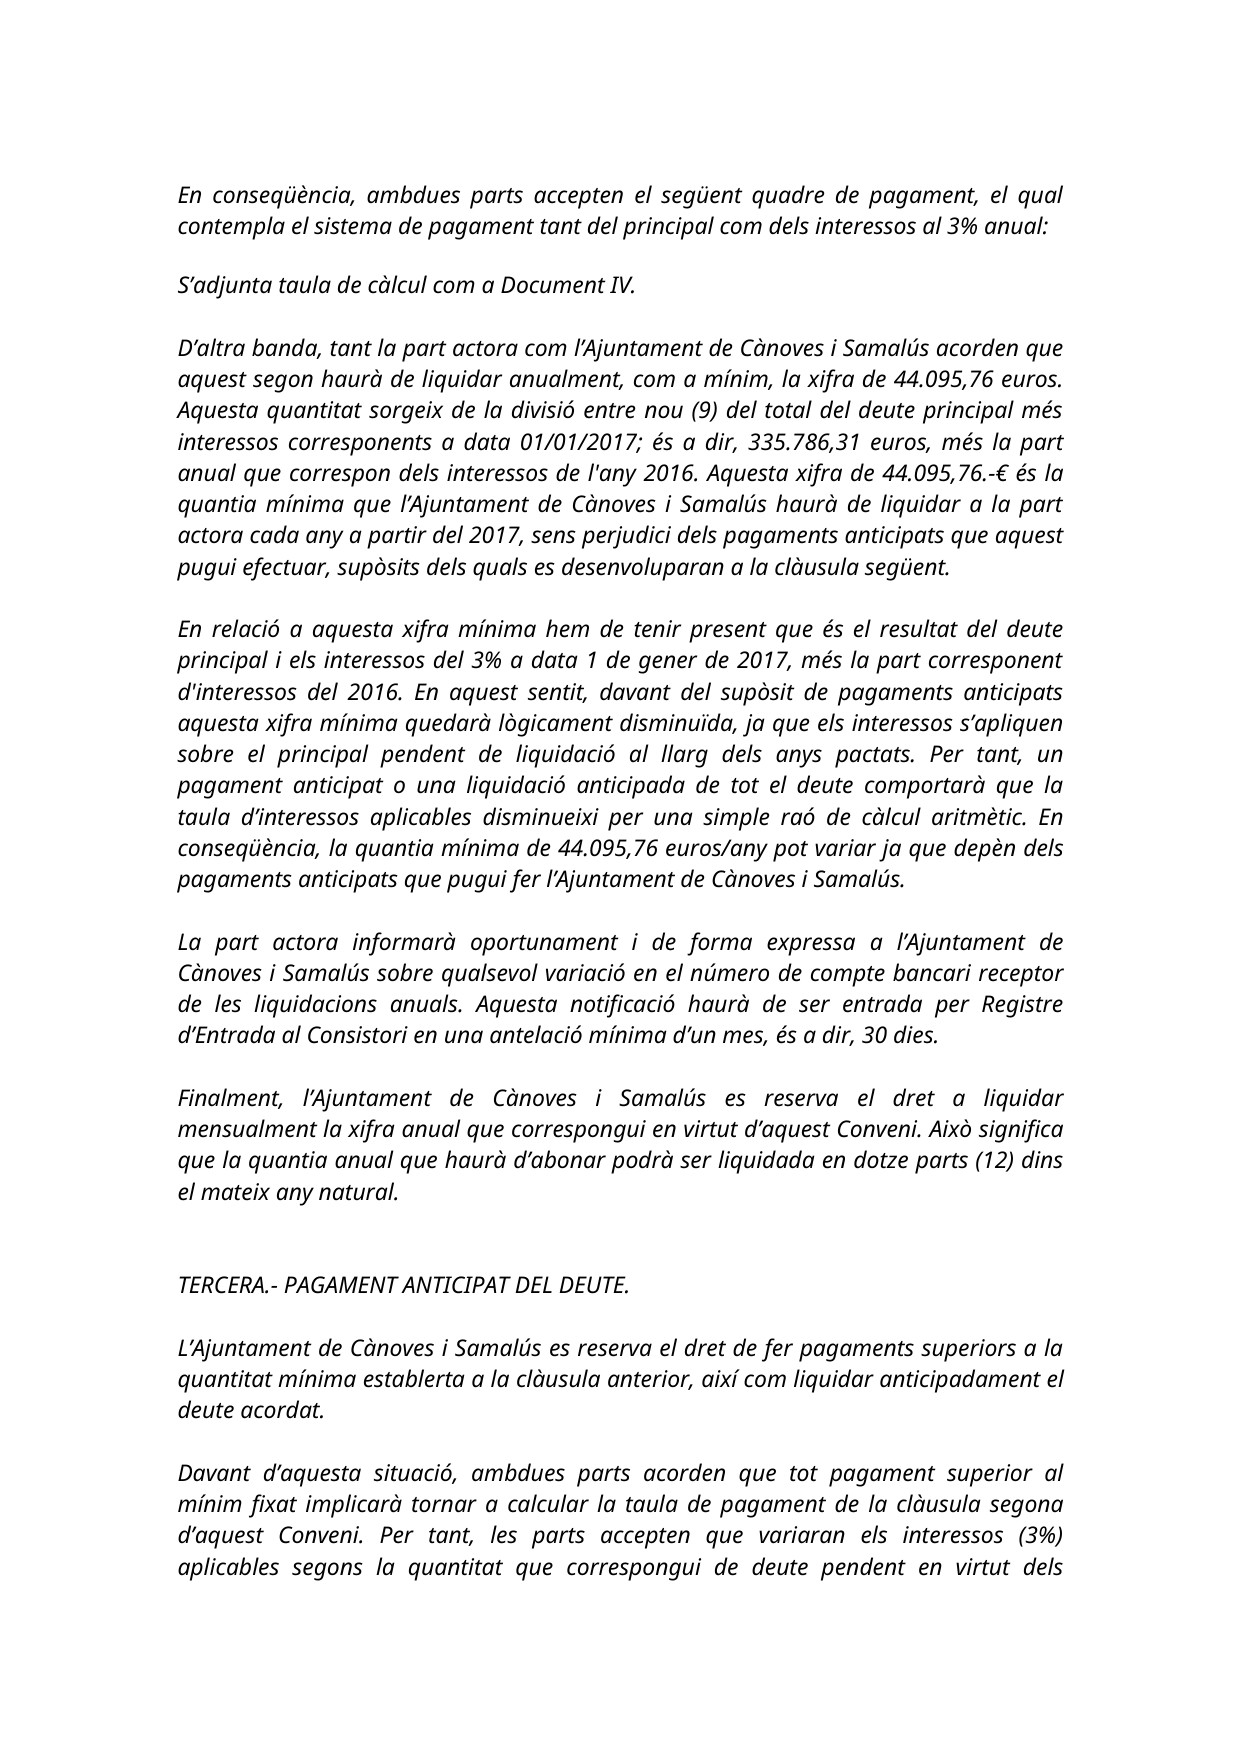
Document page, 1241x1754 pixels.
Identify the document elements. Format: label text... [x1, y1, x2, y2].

text TERCERA.- PAGAMENT ANTICIPAT DEL DEUTE. [177, 1269, 1064, 1301]
text En conseqüència, ambdues parts accepten el següent quadre de pagament, el qual contempla el sistema de pagament tant del principal com dels interessos al 3% anual: [177, 179, 1064, 241]
text D’altra banda, tant la part actora com l’Ajuntament de Cànoves i Samalús acorden que aquest segon haurà de liquidar anualment, com a mínim, la xifra de 44.095,76 euros. Aquesta quantitat sorgeix de la divisió entre nou (9) del total del deute principal més interessos corresponents a data 01/01/2017; és a dir, 335.786,31 euros, més la part anual que correspon dels interessos de l'any 2016. Aquesta xifra de 44.095,76.-€ és la quantia mínima que l’Ajuntament de Cànoves i Samalús haurà de liquidar a la part actora cada any a partir del 2017, sens perjudici dels pagaments anticipats que aquest pugui efectuar, supòsits dels quals es desenvoluparan a la clàusula següent. [177, 332, 1064, 582]
text Finalment, l’Ajuntament de Cànoves i Samalús es reserva el dret a liquidar mensualment la xifra anual que correspongui en virtut d’aquest Conveni. Això significa que la quantia anual que haurà d’abonar podrà ser liquidada en dotze parts (12) dins el mateix any natural. [177, 1082, 1064, 1207]
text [177, 1457, 1064, 1582]
text S’adjunta taula de càlcul com a Document IV. [177, 269, 1064, 301]
text En relació a aquesta xifra mínima hem de tenir present que és el resultat del deute principal i els interessos del 3% a data 1 de gener de 2017, més la part corresponent d'interessos del 2016. En aquest sentit, davant del supòsit de pagaments anticipats aquesta xifra mínima quedarà lògicament disminuïda, ja que els interessos s’apliquen sobre el principal pendent de liquidació al llarg dels anys pactats. Per tant, un pagament anticipat o una liquidació anticipada de tot el deute comportarà que la taula d’interessos aplicables disminueixi per una simple raó de càlcul aritmètic. En conseqüència, la quantia mínima de 44.095,76 euros/any pot variar ja que depèn dels pagaments anticipats que pugui fer l’Ajuntament de Cànoves i Samalús. [177, 613, 1064, 894]
text La part actora informarà oportunament i de forma expressa a l’Ajuntament de Cànoves i Samalús sobre qualsevol variació en el número de compte bancari receptor de les liquidacions anuals. Aquesta notificació haurà de ser entrada per Registre d’Entrada al Consistori en una antelació mínima d’un mes, és a dir, 30 dies. [177, 926, 1064, 1051]
text L’Ajuntament de Cànoves i Samalús es reserva el dret de fer pagaments superiors a la quantitat mínima establerta a la clàusula anterior, així com liquidar anticipadament el deute acordat. [177, 1332, 1064, 1426]
